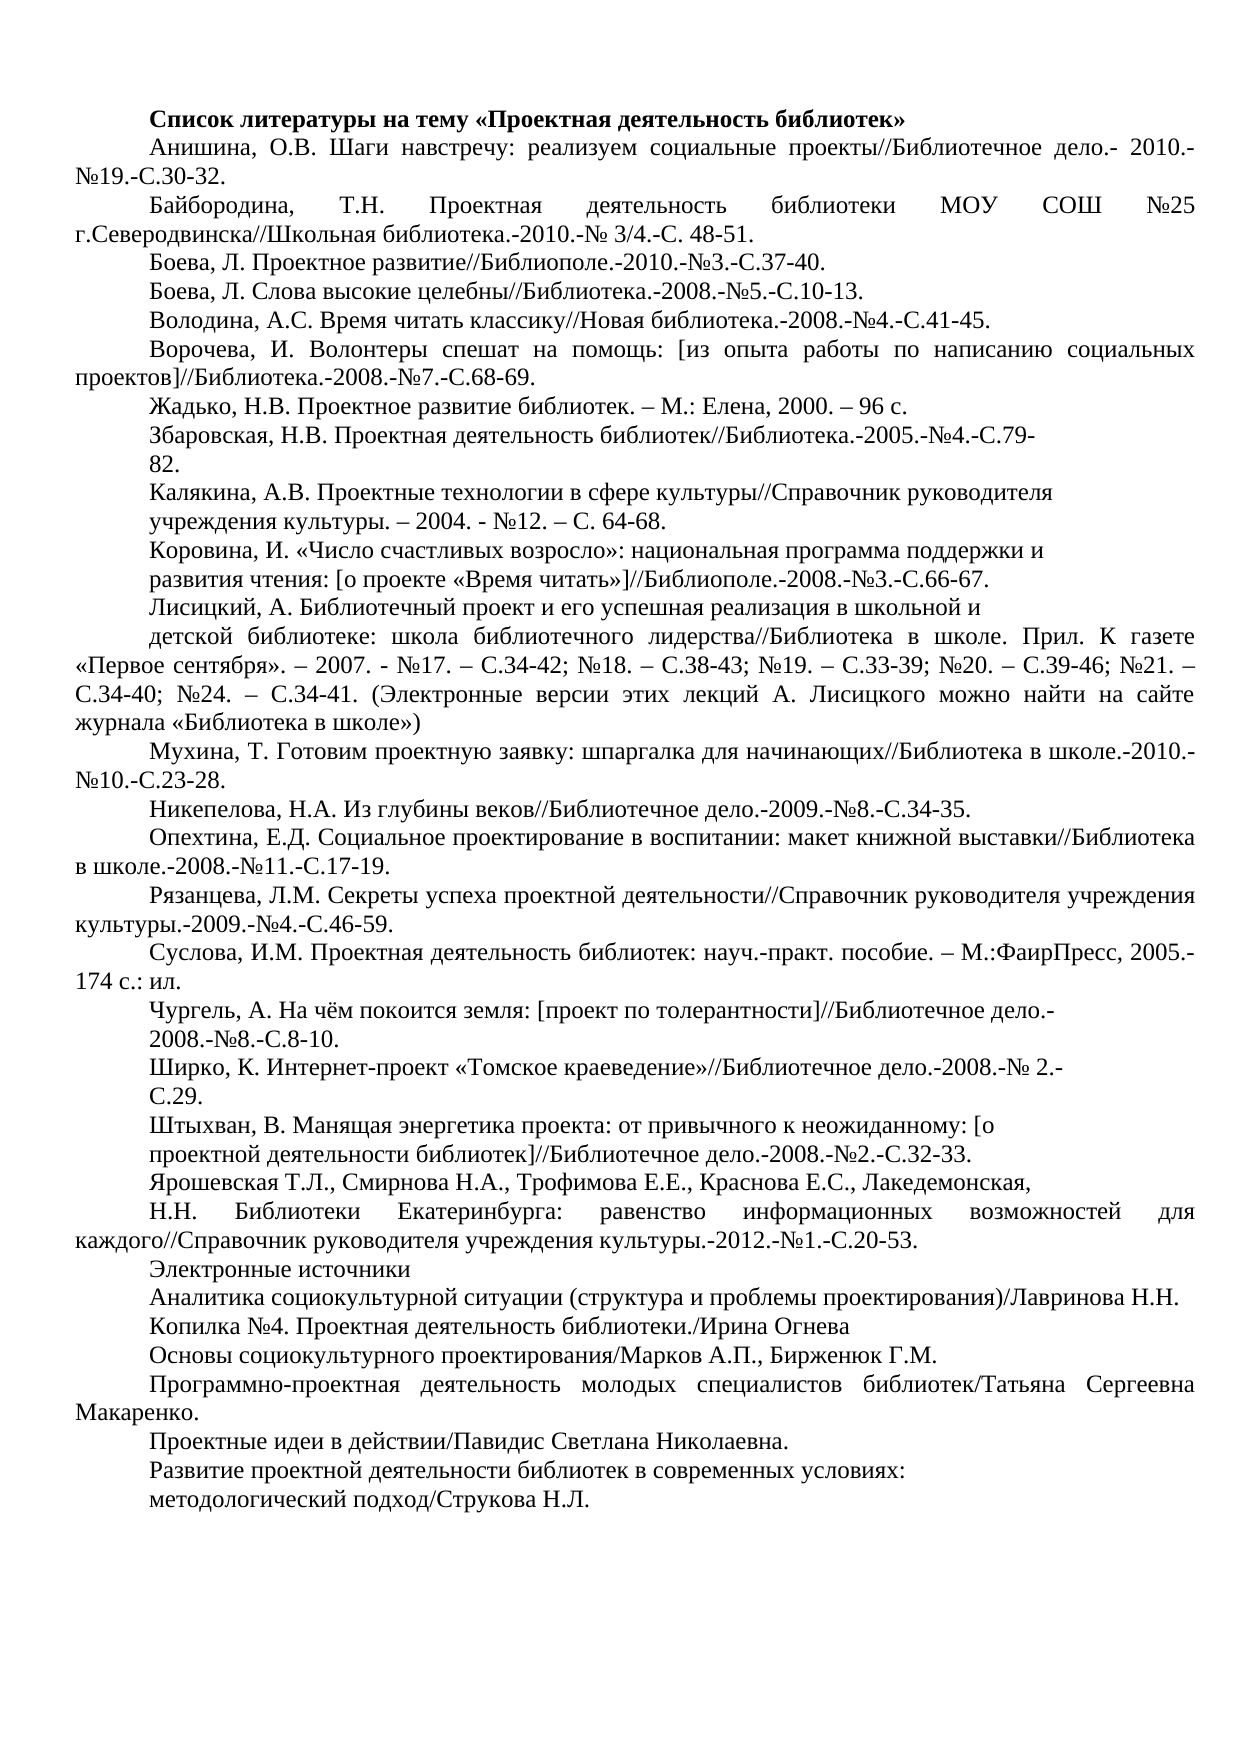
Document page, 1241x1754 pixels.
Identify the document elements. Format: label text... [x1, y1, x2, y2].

text 82. [75, 449, 1196, 477]
text Мухина, Т. Готовим проектную заявку: шпаргалка для начинающих//Библиотека в школе.-2010.-№10.-С.23-28. [75, 736, 1196, 794]
text Ярошевская Т.Л., Смирнова Н.А., Трофимова Е.Е., Краснова Е.С., Лакедемонская, [75, 1167, 1196, 1196]
text Развитие проектной деятельности библиотек в современных условиях: [75, 1455, 1196, 1484]
text учреждения культуры. – 2004. - №12. – С. 64-68. [75, 506, 1196, 535]
text Аналитика социокультурной ситуации (структура и проблемы проектирования)/Лавринова Н.Н. [75, 1282, 1196, 1311]
text Никепелова, Н.А. Из глубины веков//Библиотечное дело.-2009.-№8.-С.34-35. [75, 794, 1196, 822]
text Боева, Л. Слова высокие целебны//Библиотека.-2008.-№5.-С.10-13. [75, 276, 1196, 305]
text Ворочева, И. Волонтеры спешат на помощь: [из опыта работы по написанию социальных проектов]//Библиотека.-2008.-№7.-С.68-69. [75, 334, 1196, 391]
text Коровина, И. «Число счастливых возросло»: национальная программа поддержки и [75, 535, 1196, 564]
text методологический подход/Струкова Н.Л. [75, 1484, 1196, 1512]
text Збаровская, Н.В. Проектная деятельность библиотек//Библиотека.-2005.-№4.-С.79- [75, 420, 1196, 449]
text Калякина, А.В. Проектные технологии в сфере культуры//Справочник руководителя [75, 477, 1196, 506]
text Список литературы на тему «Проектная деятельность библиотек» [75, 104, 1196, 132]
text Суслова, И.М. Проектная деятельность библиотек: науч.-практ. пособие. – М.:ФаирПресс, 2005.-174 с.: ил. [75, 937, 1196, 995]
text 2008.-№8.-С.8-10. [75, 1024, 1196, 1052]
text Анишина, О.В. Шаги навстречу: реализуем социальные проекты//Библиотечное дело.- 2010.- №19.-С.30-32. [75, 132, 1196, 190]
text развития чтения: [о проекте «Время читать»]//Библиополе.-2008.-№3.-С.66-67. [75, 564, 1196, 592]
text Опехтина, Е.Д. Социальное проектирование в воспитании: макет книжной выставки//Библиотека в школе.-2008.-№11.-С.17-19. [75, 822, 1196, 880]
text Жадько, Н.В. Проектное развитие библиотек. – М.: Елена, 2000. – 96 с. [75, 391, 1196, 420]
text Штыхван, В. Манящая энергетика проекта: от привычного к неожиданному: [о [75, 1110, 1196, 1139]
text Ширко, К. Интернет-проект «Томское краеведение»//Библиотечное дело.-2008.-№ 2.- [75, 1052, 1196, 1081]
text Электронные источники [75, 1254, 1196, 1282]
text Чургель, А. На чём покоится земля: [проект по толерантности]//Библиотечное дело.- [75, 995, 1196, 1024]
text Володина, А.С. Время читать классику//Новая библиотека.-2008.-№4.-С.41-45. [75, 305, 1196, 334]
text Программно-проектная деятельность молодых специалистов библиотек/Татьяна Сергеевна Макаренко. [75, 1369, 1196, 1426]
text Рязанцева, Л.М. Секреты успеха проектной деятельности//Справочник руководителя учреждения культуры.-2009.-№4.-С.46-59. [75, 880, 1196, 937]
text Основы социокультурного проектирования/Марков А.П., Бирженюк Г.М. [75, 1340, 1196, 1369]
text Копилка №4. Проектная деятельность библиотеки./Ирина Огнева [75, 1311, 1196, 1340]
text проектной деятельности библиотек]//Библиотечное дело.-2008.-№2.-С.32-33. [75, 1139, 1196, 1167]
text Проектные идеи в действии/Павидис Светлана Николаевна. [75, 1426, 1196, 1455]
text Лисицкий, А. Библиотечный проект и его успешная реализация в школьной и [75, 592, 1196, 621]
text Н.Н. Библиотеки Екатеринбурга: равенство информационных возможностей для каждого//Справочник руководителя учреждения культуры.-2012.-№1.-С.20-53. [75, 1196, 1196, 1254]
text С.29. [75, 1081, 1196, 1110]
text детской библиотеке: школа библиотечного лидерства//Библиотека в школе. Прил. К газете «Первое сентября». – 2007. - №17. – С.34-42; №18. – С.38-43; №19. – С.33-39; №20. – С.39-46; №21. – С.34-40; №24. – С.34-41. (Электронные версии этих лекций А. Лисицкого можно найти на сайте журнала «Библиотека в школе») [75, 621, 1196, 736]
text Байбородина, Т.Н. Проектная деятельность библиотеки МОУ СОШ №25 г.Северодвинска//Школьная библиотека.-2010.-№ 3/4.-С. 48-51. [75, 190, 1196, 247]
text Боева, Л. Проектное развитие//Библиополе.-2010.-№3.-С.37-40. [75, 247, 1196, 276]
